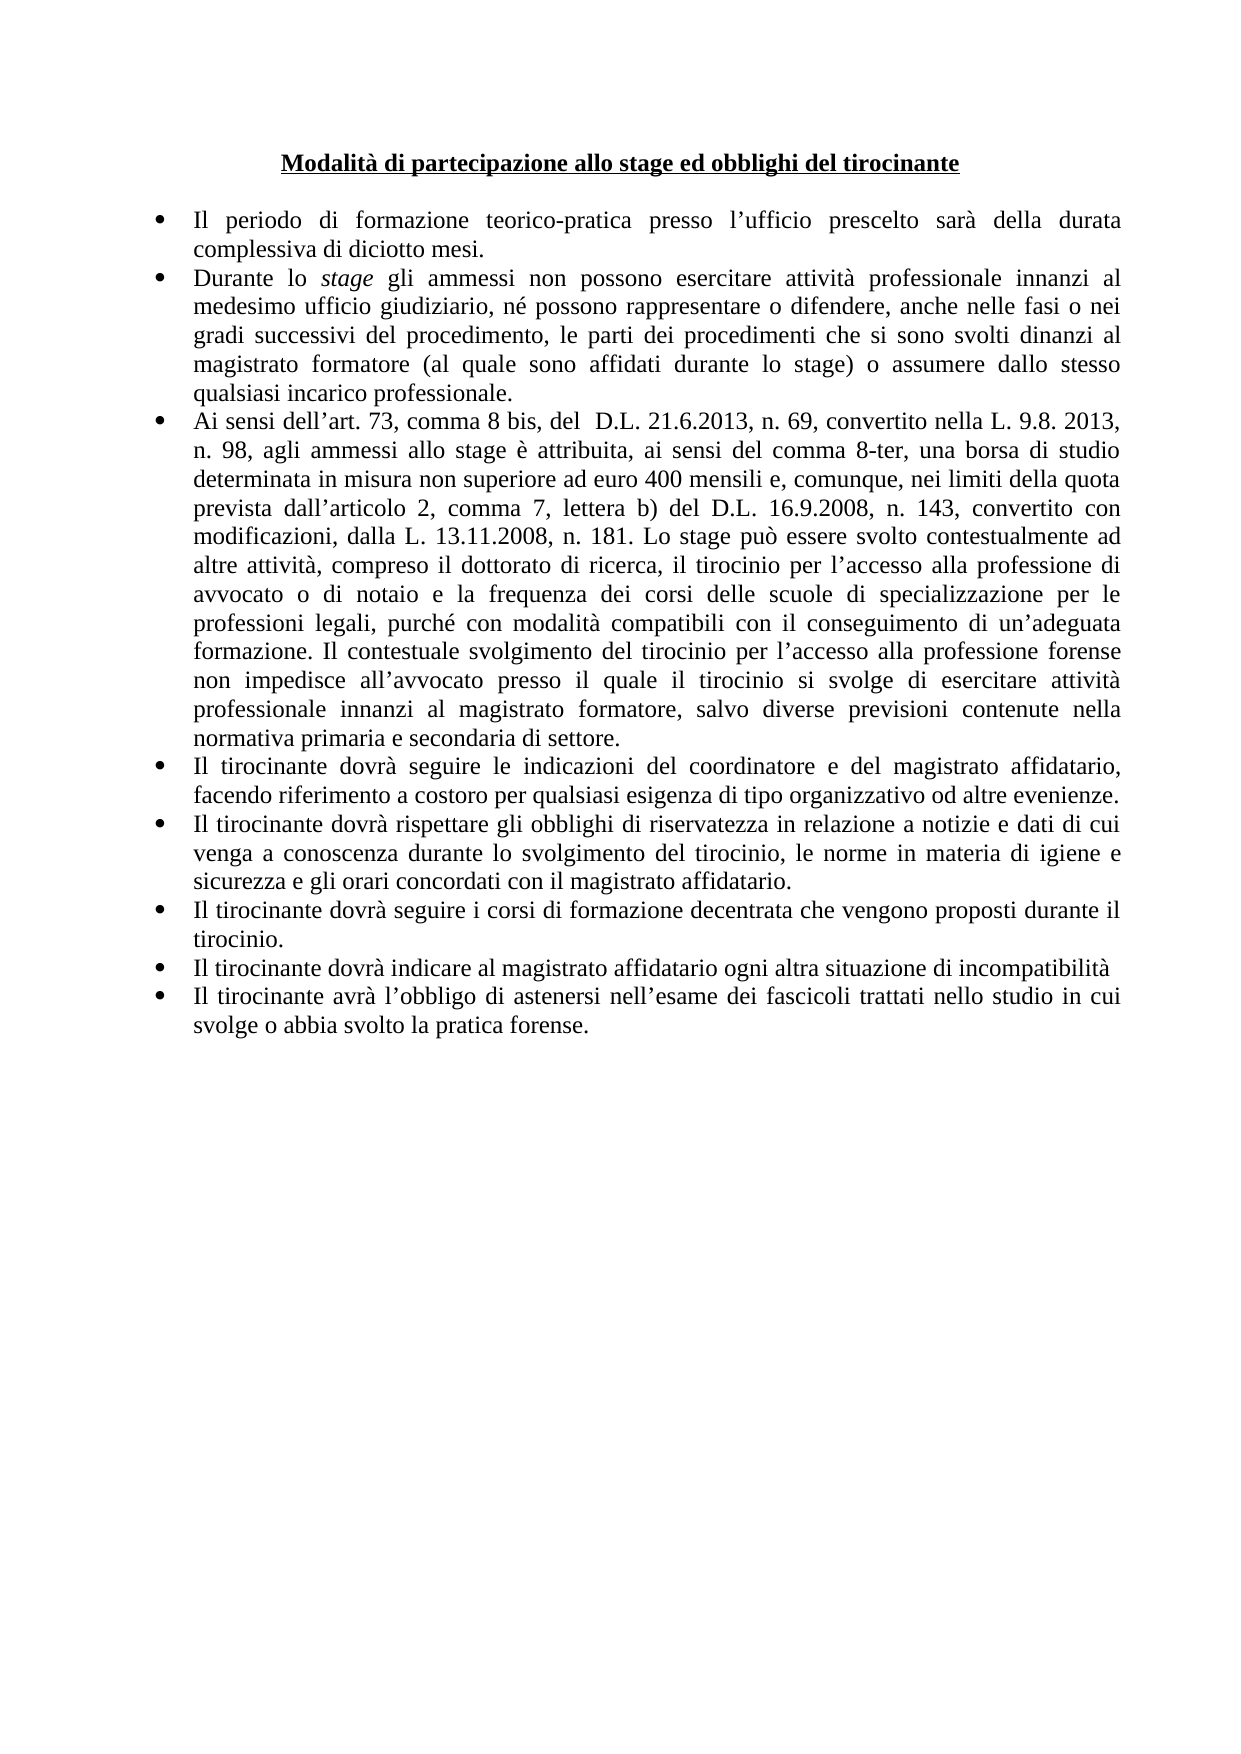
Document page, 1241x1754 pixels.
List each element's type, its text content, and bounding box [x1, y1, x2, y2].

text Modalità di partecipazione allo stage ed obblighi del tirocinante [118, 148, 1122, 176]
list Il tirocinante dovrà rispettare gli obblighi di riservatezza in relazione a notizie e dati di cui venga a conoscenza durante lo svolgimento del tirocinio, le norme in materia di igiene e sicurezza e gli orari concordati con il magistrato affidatario. [156, 809, 1122, 895]
list Il tirocinante dovrà seguire i corsi di formazione decentrata che vengono proposti durante il tirocinio. [156, 895, 1122, 953]
list Ai sensi dell’art. 73, comma 8 bis, del D.L. 21.6.2013, n. 69, convertito nella L. 9.8. 2013, n. 98, agli ammessi allo stage è attribuita, ai sensi del comma 8-ter, una borsa di studio determinata in misura non superiore ad euro 400 mensili e, comunque, nei limiti della quota prevista dall’articolo 2, comma 7, lettera b) del D.L. 16.9.2008, n. 143, convertito con modificazioni, dalla L. 13.11.2008, n. 181. Lo stage può essere svolto contestualmente ad altre attività, compreso il dottorato di ricerca, il tirocinio per l’accesso alla professione di avvocato o di notaio e la frequenza dei corsi delle scuole di specializzazione per le professioni legali, purché con modalità compatibili con il conseguimento di un’adeguata formazione. Il contestuale svolgimento del tirocinio per l’accesso alla professione forense non impedisce all’avvocato presso il quale il tirocinio si svolge di esercitare attività professionale innanzi al magistrato formatore, salvo diverse previsioni contenute nella normativa primaria e secondaria di settore. [156, 406, 1122, 751]
list Il tirocinante dovrà indicare al magistrato affidatario ogni altra situazione di incompatibilità [156, 953, 1122, 981]
list Durante lo stage gli ammessi non possono esercitare attività professionale innanzi al medesimo ufficio giudiziario, né possono rappresentare o difendere, anche nelle fasi o nei gradi successivi del procedimento, le parti dei procedimenti che si sono svolti dinanzi al magistrato formatore (al quale sono affidati durante lo stage) o assumere dallo stesso qualsiasi incarico professionale. [156, 263, 1122, 406]
list Il periodo di formazione teorico-pratica presso l’ufficio prescelto sarà della durata complessiva di diciotto mesi. [156, 205, 1122, 263]
list Il tirocinante avrà l’obbligo di astenersi nell’esame dei fascicoli trattati nello studio in cui svolge o abbia svolto la pratica forense. [156, 981, 1122, 1039]
list Il tirocinante dovrà seguire le indicazioni del coordinatore e del magistrato affidatario, facendo riferimento a costoro per qualsiasi esigenza di tipo organizzativo od altre evenienze. [156, 751, 1122, 809]
